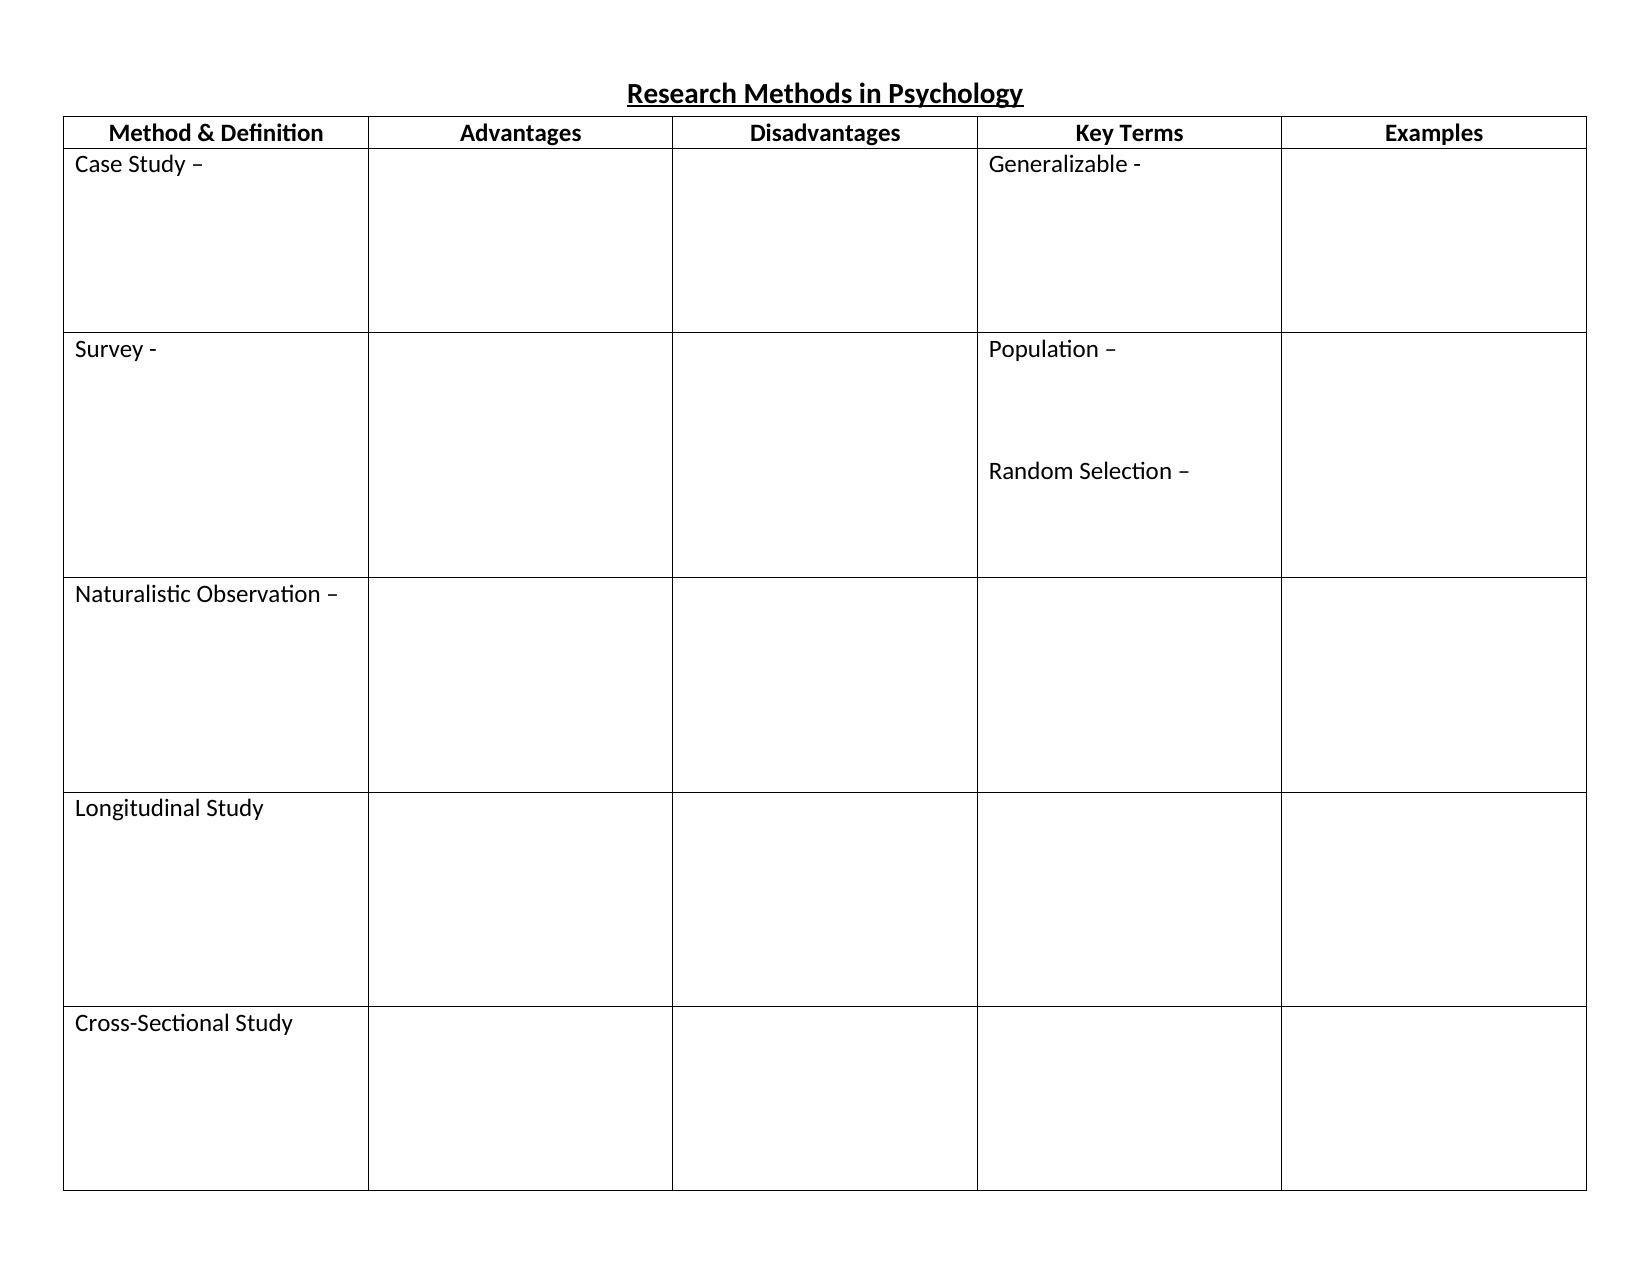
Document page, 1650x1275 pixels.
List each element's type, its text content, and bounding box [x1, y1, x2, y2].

table_cell Survey - [64, 333, 368, 577]
table_header Method & Definition [64, 117, 368, 147]
table_cell [978, 793, 1281, 1006]
table_cell [978, 1007, 1281, 1190]
table_header Key Terms [978, 117, 1281, 147]
table_cell [1282, 793, 1586, 1006]
table_header Advantages [369, 117, 672, 147]
table_cell [1282, 1007, 1586, 1190]
table_cell Cross-Sectional Study [64, 1007, 368, 1190]
table_cell [369, 333, 672, 577]
table_cell [673, 578, 977, 792]
table_cell Generalizable - [978, 149, 1281, 332]
table_cell Population – Random Selection – [978, 333, 1281, 577]
table_cell Longitudinal Study [64, 793, 368, 1006]
table_cell [1282, 333, 1586, 577]
table_cell Case Study – [64, 149, 368, 332]
table_cell [369, 1007, 672, 1190]
table_header Disadvantages [673, 117, 977, 147]
table_cell [978, 578, 1281, 792]
table_cell [673, 793, 977, 1006]
table_cell [369, 578, 672, 792]
table_cell [1282, 578, 1586, 792]
text Research Methods in Psychology [75, 75, 1575, 111]
table_cell [673, 333, 977, 577]
table_cell [673, 1007, 977, 1190]
table_cell [369, 149, 672, 332]
table_cell [369, 793, 672, 1006]
table_header Examples [1282, 117, 1586, 147]
table_cell [1282, 149, 1586, 332]
table_cell Naturalistic Observation – [64, 578, 368, 792]
table_cell [673, 149, 977, 332]
